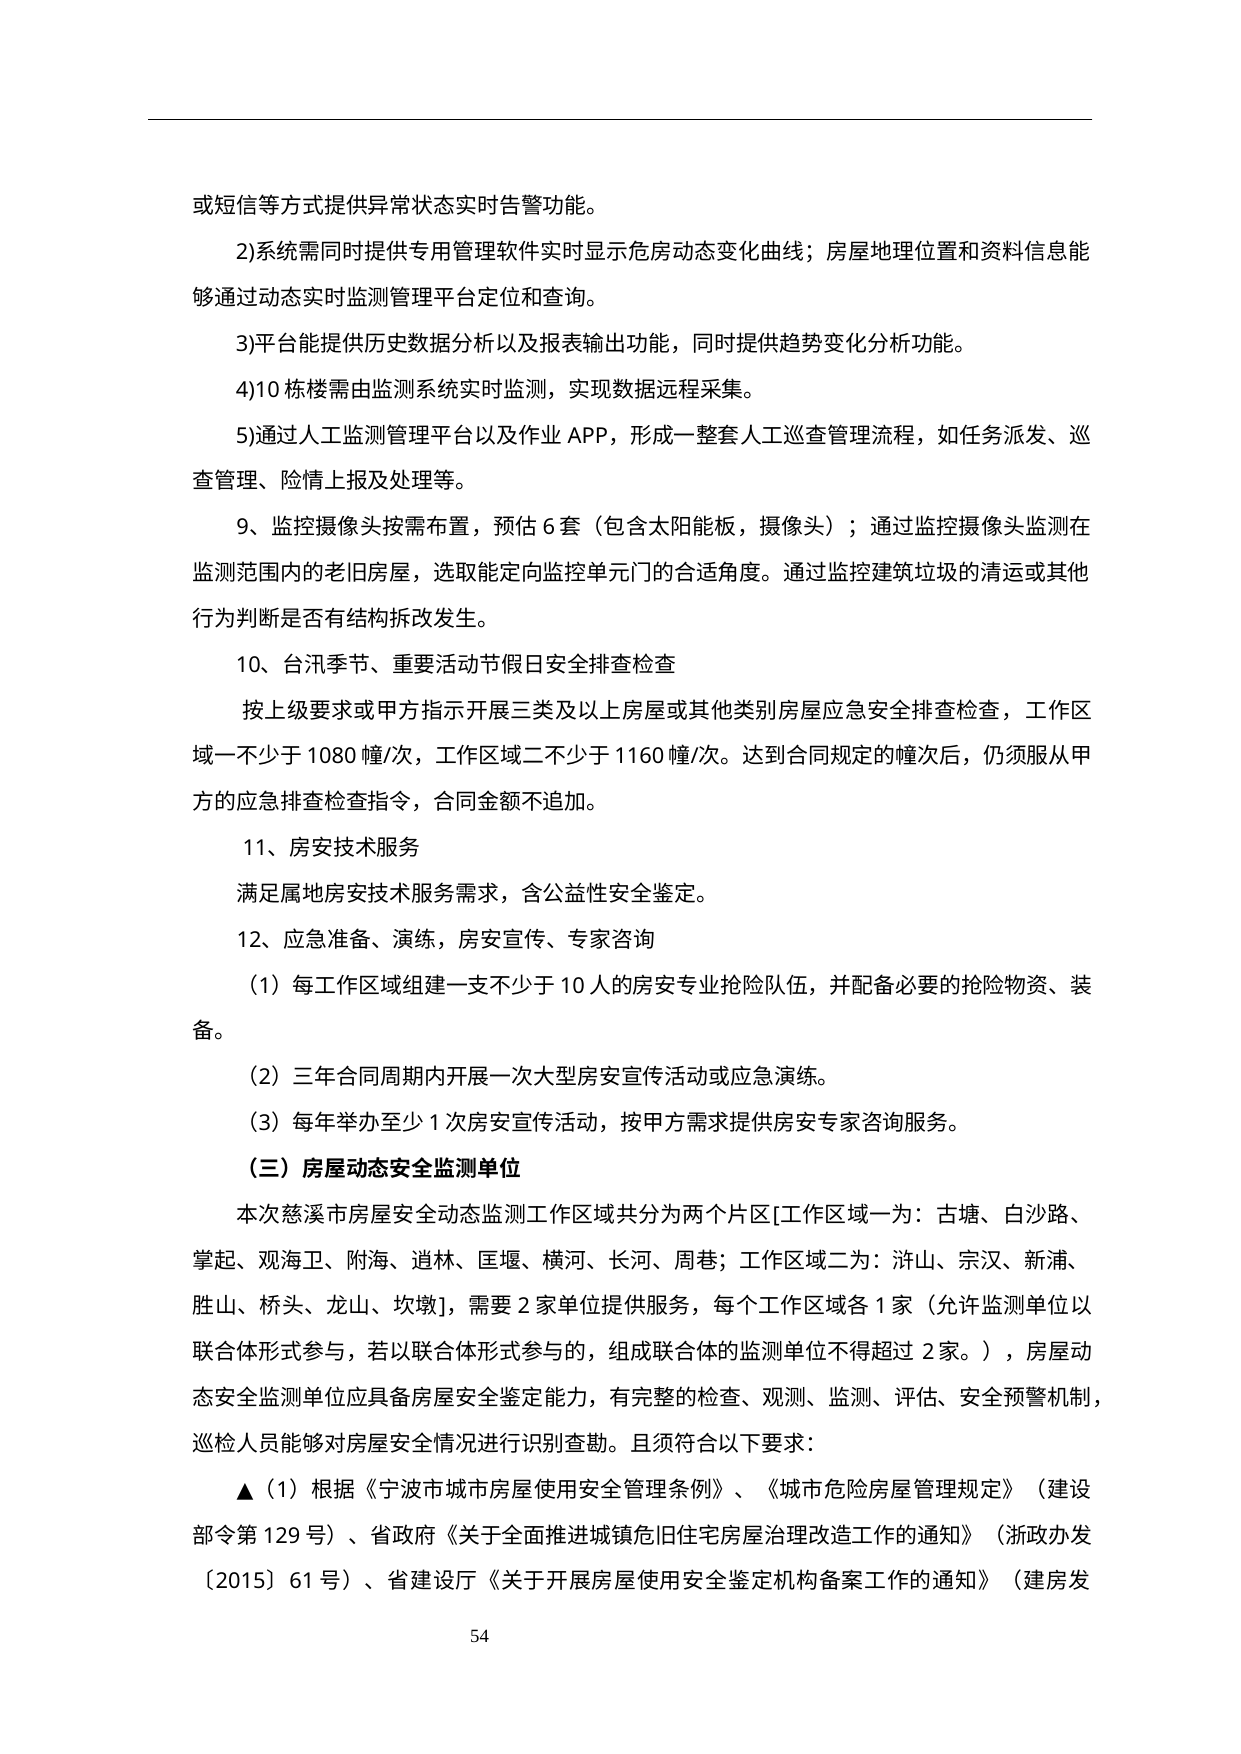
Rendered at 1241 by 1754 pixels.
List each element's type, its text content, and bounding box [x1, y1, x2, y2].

text （3）每年举办至少1次房安宣传活动，按甲方需求提供房安专家咨询服务。 [193, 1094, 1092, 1140]
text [193, 177, 1092, 223]
text 本次慈溪市房屋安全动态监测工作区域共分为两个片区[工作区域一为：古塘、白沙路、掌起、观海卫、附海、逍林、匡堰、横河、长河、周巷；工作区域二为：浒山、宗汉、新浦、胜山、桥头、龙山、坎墩]，需要2家单位提供服务，每个工作区域各1家（允许监测单位以联合体形式参与，若以联合体形式参与的，组成联合体的监测单位不得超过2家。），房屋动态安全监测单位应具备房屋安全鉴定能力，有完整的检查、观测、监测、评估、安全预警机制，巡检人员能够对房屋安全情况进行识别查勘。且须符合以下要求： [193, 1186, 1092, 1461]
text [193, 1461, 1092, 1598]
text 9、监控摄像头按需布置，预估6套（包含太阳能板，摄像头）；通过监控摄像头监测在监测范围内的老旧房屋，选取能定向监控单元门的合适角度。通过监控建筑垃圾的清运或其他行为判断是否有结构拆改发生。 [193, 498, 1092, 636]
text （1）每工作区域组建一支不少于10人的房安专业抢险队伍，并配备必要的抢险物资、装备。 [193, 956, 1092, 1048]
text 按上级要求或甲方指示开展三类及以上房屋或其他类别房屋应急安全排查检查，工作区域一不少于1080幢/次，工作区域二不少于1160幢/次。达到合同规定的幢次后，仍须服从甲方的应急排查检查指令，合同金额不追加。 [193, 681, 1092, 819]
text 11、房安技术服务 [193, 819, 1092, 865]
text 满足属地房安技术服务需求，含公益性安全鉴定。 [193, 865, 1092, 911]
text 3)平台能提供历史数据分析以及报表输出功能，同时提供趋势变化分析功能。 [193, 315, 1092, 361]
text 4)10栋楼需由监测系统实时监测，实现数据远程采集。 [193, 361, 1092, 406]
text （三）房屋动态安全监测单位 [193, 1140, 1092, 1186]
text 10、台汛季节、重要活动节假日安全排查检查 [193, 636, 1092, 681]
text （2）三年合同周期内开展一次大型房安宣传活动或应急演练。 [193, 1048, 1092, 1094]
text 2)系统需同时提供专用管理软件实时显示危房动态变化曲线；房屋地理位置和资料信息能够通过动态实时监测管理平台定位和查询。 [193, 223, 1092, 315]
text 5)通过人工监测管理平台以及作业APP，形成一整套人工巡查管理流程，如任务派发、巡查管理、险情上报及处理等。 [193, 406, 1092, 498]
text 12、应急准备、演练，房安宣传、专家咨询 [193, 911, 1092, 956]
